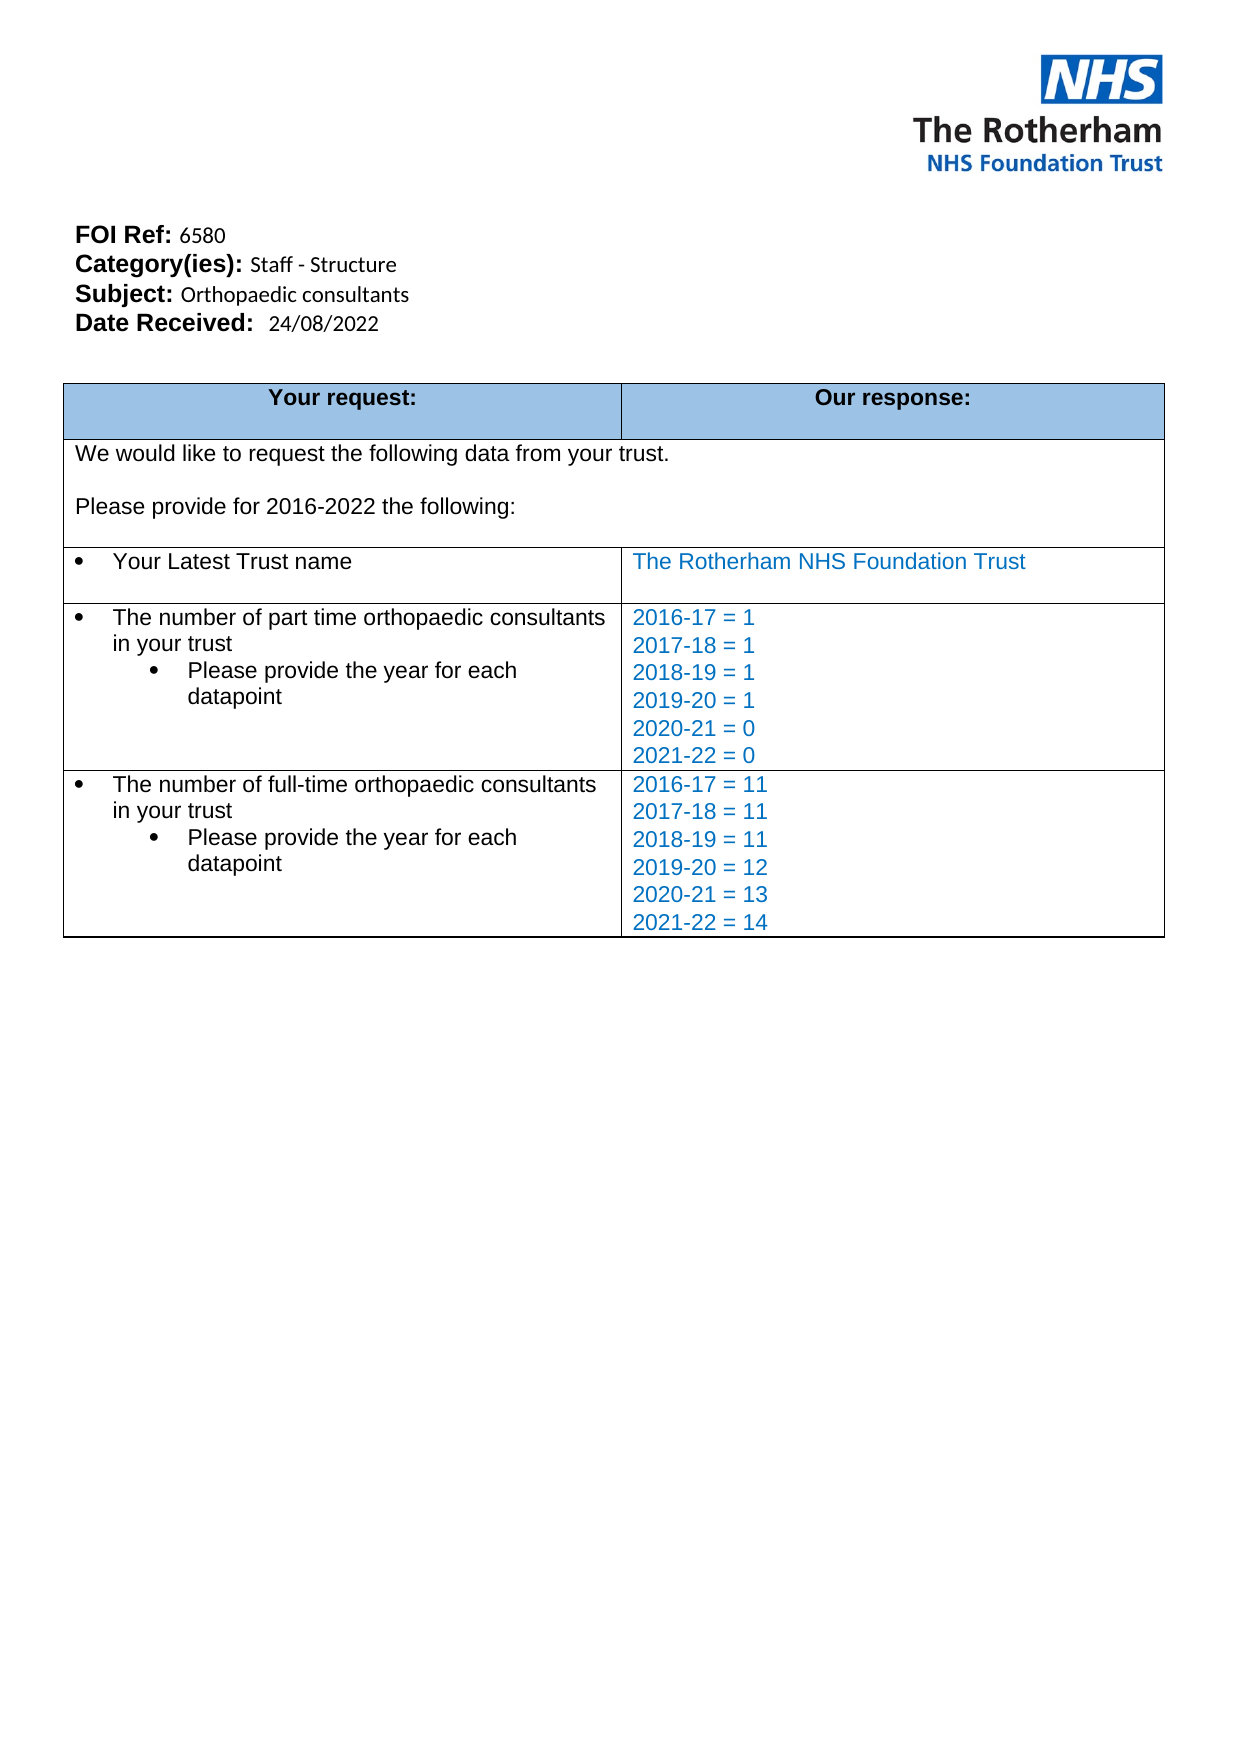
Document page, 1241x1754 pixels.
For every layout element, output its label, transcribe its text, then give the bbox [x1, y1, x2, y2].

picture [912, 53, 1163, 174]
text Subject: [75, 278, 919, 308]
text FOI Ref: [75, 220, 919, 249]
text Date Received: [75, 308, 919, 337]
table_cell 2016-17 = 11 2017-18 = 11 2018-19 = 11 2019-20 = 12 2020-21 = 13 2021-22 = 14 [622, 771, 1164, 936]
table_cell The number of part time orthopaedic consultants in your trust Please provide the year for each datapoint [64, 604, 621, 770]
table_header Our response: [622, 384, 1164, 439]
table_cell We would like to request the following data from your trust. Please provide for 2016-2022 the following: [64, 440, 1164, 547]
table_cell Your Latest Trust name [64, 548, 621, 603]
table_cell The Rotherham NHS Foundation Trust [622, 548, 1164, 603]
table_header Your request: [64, 384, 621, 439]
table_cell 2016-17 = 1 2017-18 = 1 2018-19 = 1 2019-20 = 1 2020-21 = 0 2021-22 = 0 [622, 604, 1164, 770]
table_cell The number of full-time orthopaedic consultants in your trust Please provide the year for each datapoint [64, 771, 621, 936]
text Category(ies): [75, 249, 919, 278]
